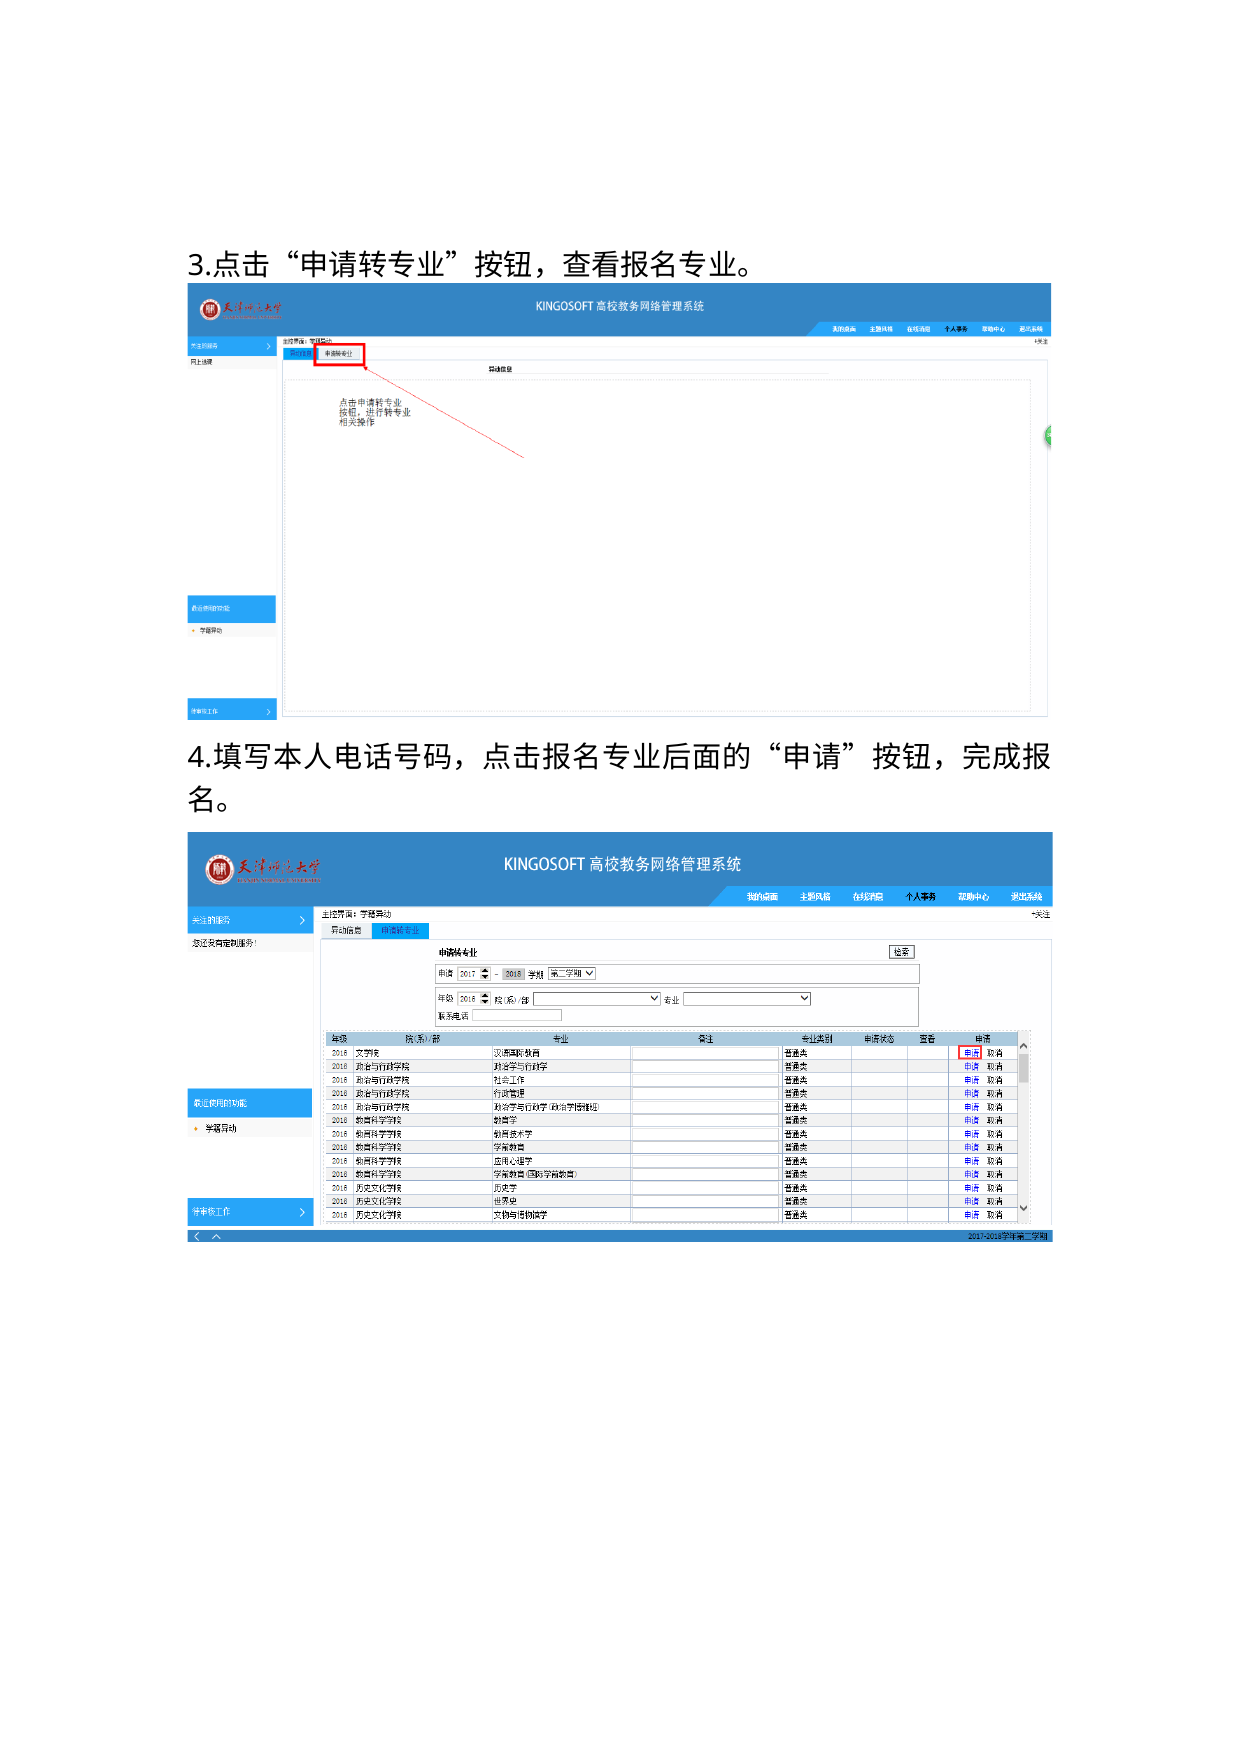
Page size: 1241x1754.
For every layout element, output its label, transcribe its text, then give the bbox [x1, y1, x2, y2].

list 4.填写本人电话号码，点击报名专业后面的“申请”按钮，完成报名。 [187, 734, 1053, 819]
picture [187, 283, 1052, 720]
picture [187, 832, 1053, 1242]
list 3.点击“申请转专业”按钮，查看报名专业。 [187, 241, 1053, 284]
